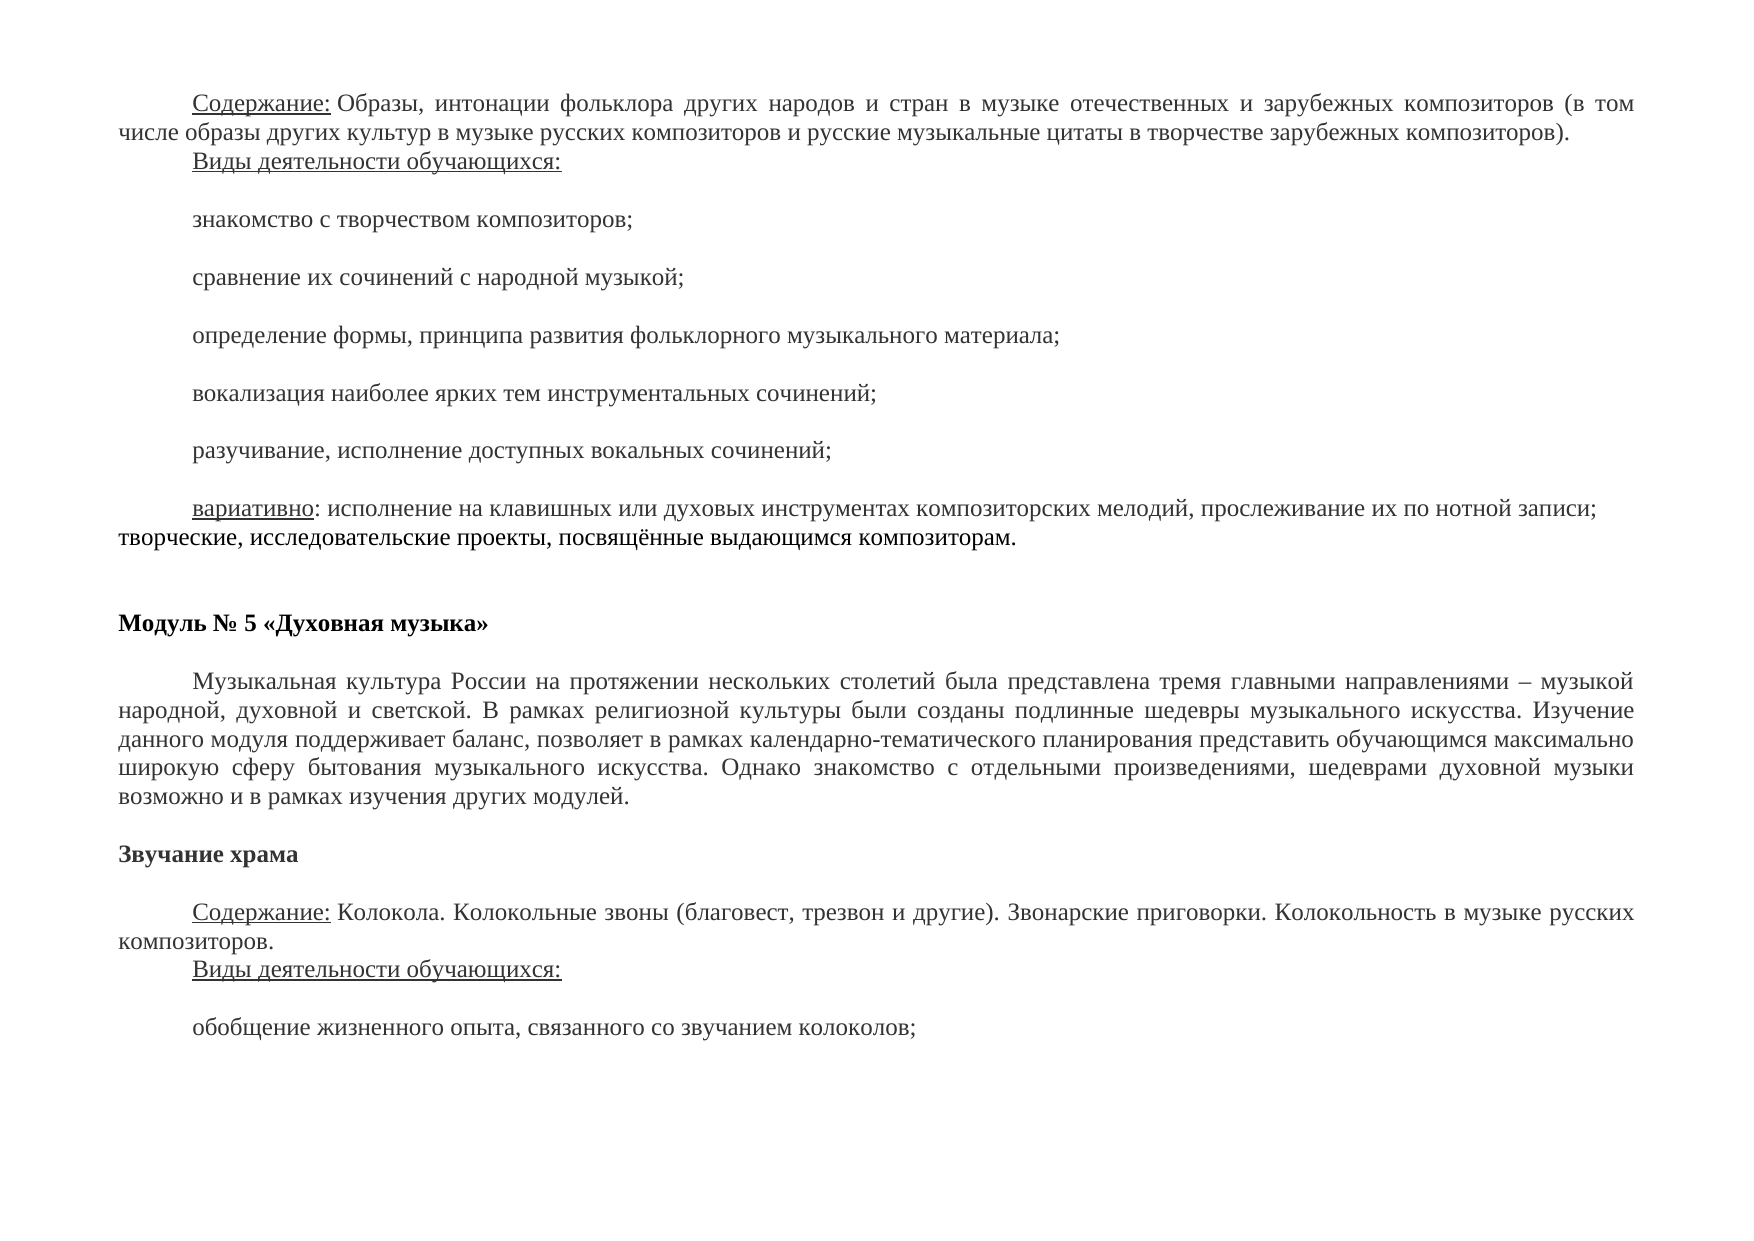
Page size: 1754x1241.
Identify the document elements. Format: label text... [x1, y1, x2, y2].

text Виды деятельности обучающихся: [118, 954, 1636, 983]
text разучивание, исполнение доступных вокальных сочинений; [118, 436, 1636, 464]
text сравнение их сочинений с народной музыкой; [118, 262, 1636, 291]
text вокализация наиболее ярких тем инструментальных сочинений; [118, 378, 1636, 406]
text Содержание: Образы, интонации фольклора других народов и стран в музыке отечественных и зарубежных композиторов (в том числе образы других культур в музыке русских композиторов и русские музыкальные цитаты в творчестве зарубежных композиторов). [118, 88, 1636, 146]
text Звучание храма [118, 839, 1636, 868]
text Музыкальная культура России на протяжении нескольких столетий была представлена тремя главными направлениями – музыкой народной, духовной и светской. В рамках религиозной культуры были созданы подлинные шедевры музыкального искусства. Изучение данного модуля поддерживает баланс, позволяет в рамках календарно-тематического планирования представить обучающимся максимально широкую сферу бытования музыкального искусства. Однако знакомство с отдельными произведениями, шедеврами духовной музыки возможно и в рамках изучения других модулей. [118, 666, 1636, 810]
text Виды деятельности обучающихся: [118, 146, 1636, 175]
text Модуль № 5 «Духовная музыка» [118, 608, 1636, 637]
text определение формы, принципа развития фольклорного музыкального материала; [118, 320, 1636, 348]
text вариативно: исполнение на клавишных или духовых инструментах композиторских мелодий, прослеживание их по нотной записи; [118, 493, 1636, 522]
text обобщение жизненного опыта, связанного со звучанием колоколов; [118, 1012, 1636, 1041]
text знакомство с творчеством композиторов; [118, 204, 1636, 233]
text Содержание: Колокола. Колокольные звоны (благовест, трезвон и другие). Звонарские приговорки. Колокольность в музыке русских композиторов. [118, 897, 1636, 954]
text творческие, исследовательские проекты, посвящённые выдающимся композиторам. [118, 522, 1636, 579]
